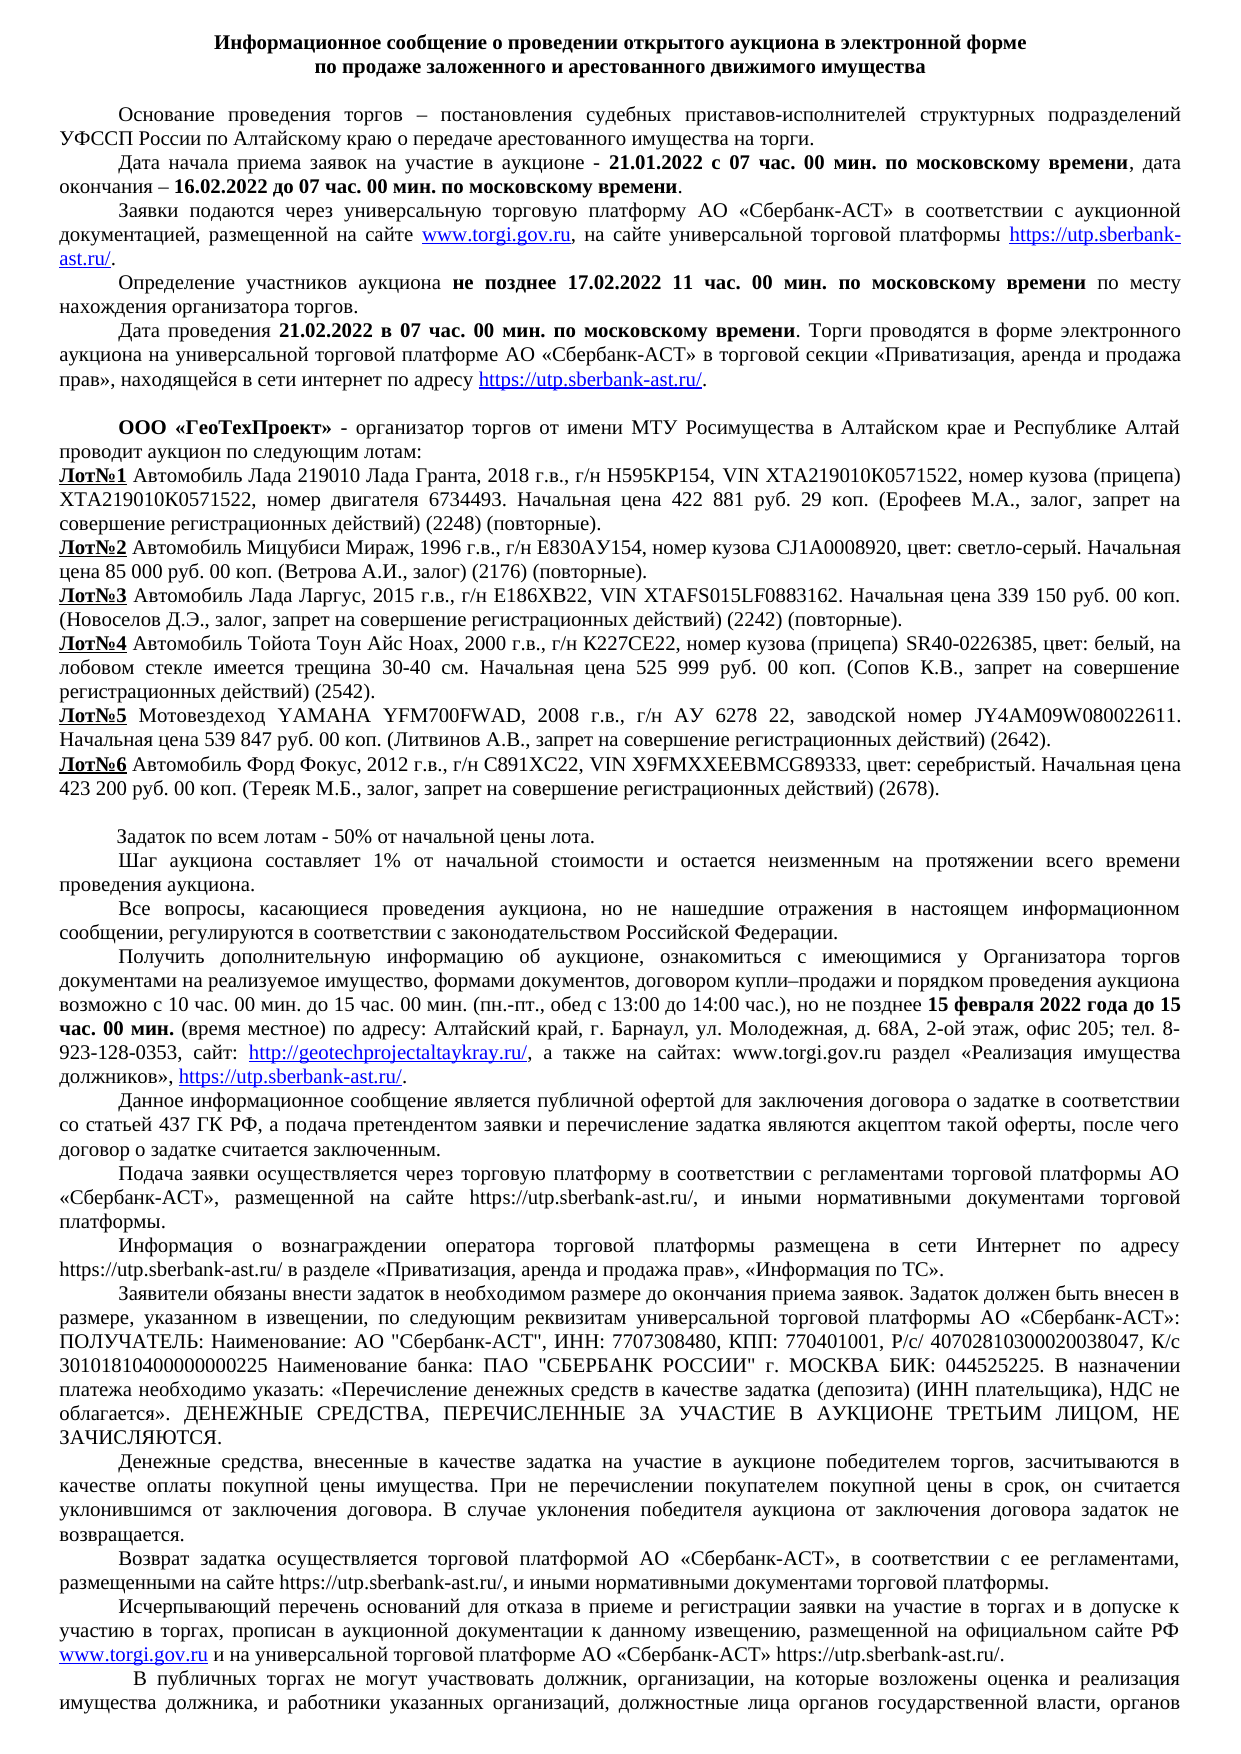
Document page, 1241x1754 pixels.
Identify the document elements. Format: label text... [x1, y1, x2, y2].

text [59, 1666, 1181, 1714]
text Лот№5 Мотовездеход YAMAHA YFM700FWAD, 2008 г.в., г/н АУ 6278 22, заводской номер JY4AM09W080022611. Начальная цена 539 847 руб. 00 коп. (Литвинов А.В., запрет на совершение регистрационных действий) (2642). [59, 703, 1181, 751]
text Лот№4 Автомобиль Тойота Тоун Айс Ноах, 2000 г.в., г/н К227СЕ22, номер кузова (прицепа) SR40-0226385, цвет: белый, на лобовом стекле имеется трещина 30-40 см. Начальная цена 525 999 руб. 00 коп. (Сопов К.В., запрет на совершение регистрационных действий) (2542). [59, 631, 1181, 703]
text Шаг аукциона составляет 1% от начальной стоимости и остается неизменным на протяжении всего времени проведения аукциона. [59, 848, 1181, 896]
text Информация о вознаграждении оператора торговой платформы размещена в сети Интернет по адресу https://utp.sberbank-ast.ru/ в разделе «Приватизация, аренда и продажа прав», «Информация по ТС». [59, 1233, 1181, 1281]
text Лот№2 Автомобиль Мицубиси Мираж, 1996 г.в., г/н Е830АУ154, номер кузова CJ1А0008920, цвет: светло-серый. Начальная цена 85 000 руб. 00 коп. (Ветрова А.И., залог) (2176) (повторные). [59, 535, 1181, 583]
text Лот№6 Автомобиль Форд Фокус, 2012 г.в., г/н С891ХС22, VIN X9FMXXEEBMCG89333, цвет: серебристый. Начальная цена 423 200 руб. 00 коп. (Тереяк М.Б., залог, запрет на совершение регистрационных действий) (2678). [59, 751, 1181, 799]
text Заявки подаются через универсальную торговую платформу АО «Сбербанк-АСТ» в соответствии с аукционной документацией, размещенной на сайте www.torgi.gov.ru, на сайте универсальной торговой платформы https://utp.sberbank-ast.ru/. [59, 198, 1181, 270]
text Денежные средства, внесенные в качестве задатка на участие в аукционе победителем торгов, засчитываются в качестве оплаты покупной цены имущества. При не перечислении покупателем покупной цены в срок, он считается уклонившимся от заключения договора. В случае уклонения победителя аукциона от заключения договора задаток не возвращается. [59, 1449, 1181, 1546]
text Информационное сообщение о проведении открытого аукциона в электронной форме [59, 29, 1181, 54]
text Основание проведения торгов – постановления судебных приставов-исполнителей структурных подразделений УФССП России по Алтайскому краю о передаче арестованного имущества на торги. [59, 102, 1181, 150]
text Лот№3 Автомобиль Лада Ларгус, 2015 г.в., г/н Е186ХВ22, VIN XTAFS015LF0883162. Начальная цена 339 150 руб. 00 коп. (Новоселов Д.Э., залог, запрет на совершение регистрационных действий) (2242) (повторные). [59, 583, 1181, 631]
text Все вопросы, касающиеся проведения аукциона, но не нашедшие отражения в настоящем информационном сообщении, регулируются в соответствии с законодательством Российской Федерации. [59, 896, 1181, 944]
text Дата проведения 21.02.2022 в 07 час. 00 мин. по московскому времени. Торги проводятся в форме электронного аукциона на универсальной торговой платформе АО «Сбербанк-АСТ» в торговой секции «Приватизация, аренда и продажа прав», находящейся в сети интернет по адресу https://utp.sberbank-ast.ru/. [59, 318, 1181, 391]
text Возврат задатка осуществляется торговой платформой АО «Сбербанк-АСТ», в соответствии с ее регламентами, размещенными на сайте https://utp.sberbank-ast.ru/, и иными нормативными документами торговой платформы. [59, 1546, 1181, 1594]
text по продаже заложенного и арестованного движимого имущества [59, 54, 1181, 78]
text Данное информационное сообщение является публичной офертой для заключения договора о задатке в соответствии со статьей 437 ГК РФ, а подача претендентом заявки и перечисление задатка являются акцептом такой оферты, после чего договор о задатке считается заключенным. [59, 1088, 1181, 1161]
text Лот№1 Автомобиль Лада 219010 Лада Гранта, 2018 г.в., г/н Н595КР154, VIN ХТА219010К0571522, номер кузова (прицепа) ХТА219010К0571522, номер двигателя 6734493. Начальная цена 422 881 руб. 29 коп. (Ерофеев М.А., залог, запрет на совершение регистрационных действий) (2248) (повторные). [59, 463, 1181, 535]
text Задаток по всем лотам - 50% от начальной цены лота. [59, 824, 1181, 848]
text ООО «ГеоТехПроект» - организатор торгов от имени МТУ Росимущества в Алтайском крае и Республике Алтай проводит аукцион по следующим лотам: [59, 414, 1181, 463]
text Дата начала приема заявок на участие в аукционе - 21.01.2022 с 07 час. 00 мин. по московскому времени, дата окончания – 16.02.2022 до 07 час. 00 мин. по московскому времени. [59, 150, 1181, 198]
text Подача заявки осуществляется через торговую платформу в соответствии с регламентами торговой платформы АО «Сбербанк-АСТ», размещенной на сайте https://utp.sberbank-ast.ru/, и иными нормативными документами торговой платформы. [59, 1161, 1181, 1233]
text Получить дополнительную информацию об аукционе, ознакомиться с имеющимися у Организатора торгов документами на реализуемое имущество, формами документов, договором купли–продажи и порядком проведения аукциона возможно с 10 час. 00 мин. до 15 час. 00 мин. (пн.-пт., обед с 13:00 до 14:00 час.), но не позднее 15 февраля 2022 года до 15 час. 00 мин. (время местное) по адресу: Алтайский край, г. Барнаул, ул. Молодежная, д. 68А, 2-ой этаж, офис 205; тел. 8-923-128-0353, сайт: http://geotechprojectaltaykray.ru/, а также на сайтах: www.torgi.gov.ru раздел «Реализация имущества должников», https://utp.sberbank-ast.ru/. [59, 944, 1181, 1088]
text Заявители обязаны внести задаток в необходимом размере до окончания приема заявок. Задаток должен быть внесен в размере, указанном в извещении, по следующим реквизитам универсальной торговой платформы АО «Сбербанк-АСТ»: ПОЛУЧАТЕЛЬ: Наименование: АО "Сбербанк-АСТ", ИНН: 7707308480, КПП: 770401001, Р/с/ 40702810300020038047, К/с 30101810400000000225 Наименование банка: ПАО "СБЕРБАНК РОССИИ" г. МОСКВА БИК: 044525225. В назначении платежа необходимо указать: «Перечисление денежных средств в качестве задатка (депозита) (ИНН плательщика), НДС не облагается». ДЕНЕЖНЫЕ СРЕДСТВА, ПЕРЕЧИСЛЕННЫЕ ЗА УЧАСТИЕ В АУКЦИОНЕ ТРЕТЬИМ ЛИЦОМ, НЕ ЗАЧИСЛЯЮТСЯ. [59, 1281, 1181, 1449]
text Исчерпывающий перечень оснований для отказа в приеме и регистрации заявки на участие в торгах и в допуске к участию в торгах, прописан в аукционной документации к данному извещению, размещенной на официальном сайте РФ www.torgi.gov.ru и на универсальной торговой платформе АО «Сбербанк-АСТ» https://utp.sberbank-ast.ru/. [59, 1594, 1181, 1666]
text Определение участников аукциона не позднее 17.02.2022 11 час. 00 мин. по московскому времени по месту нахождения организатора торгов. [59, 270, 1181, 318]
